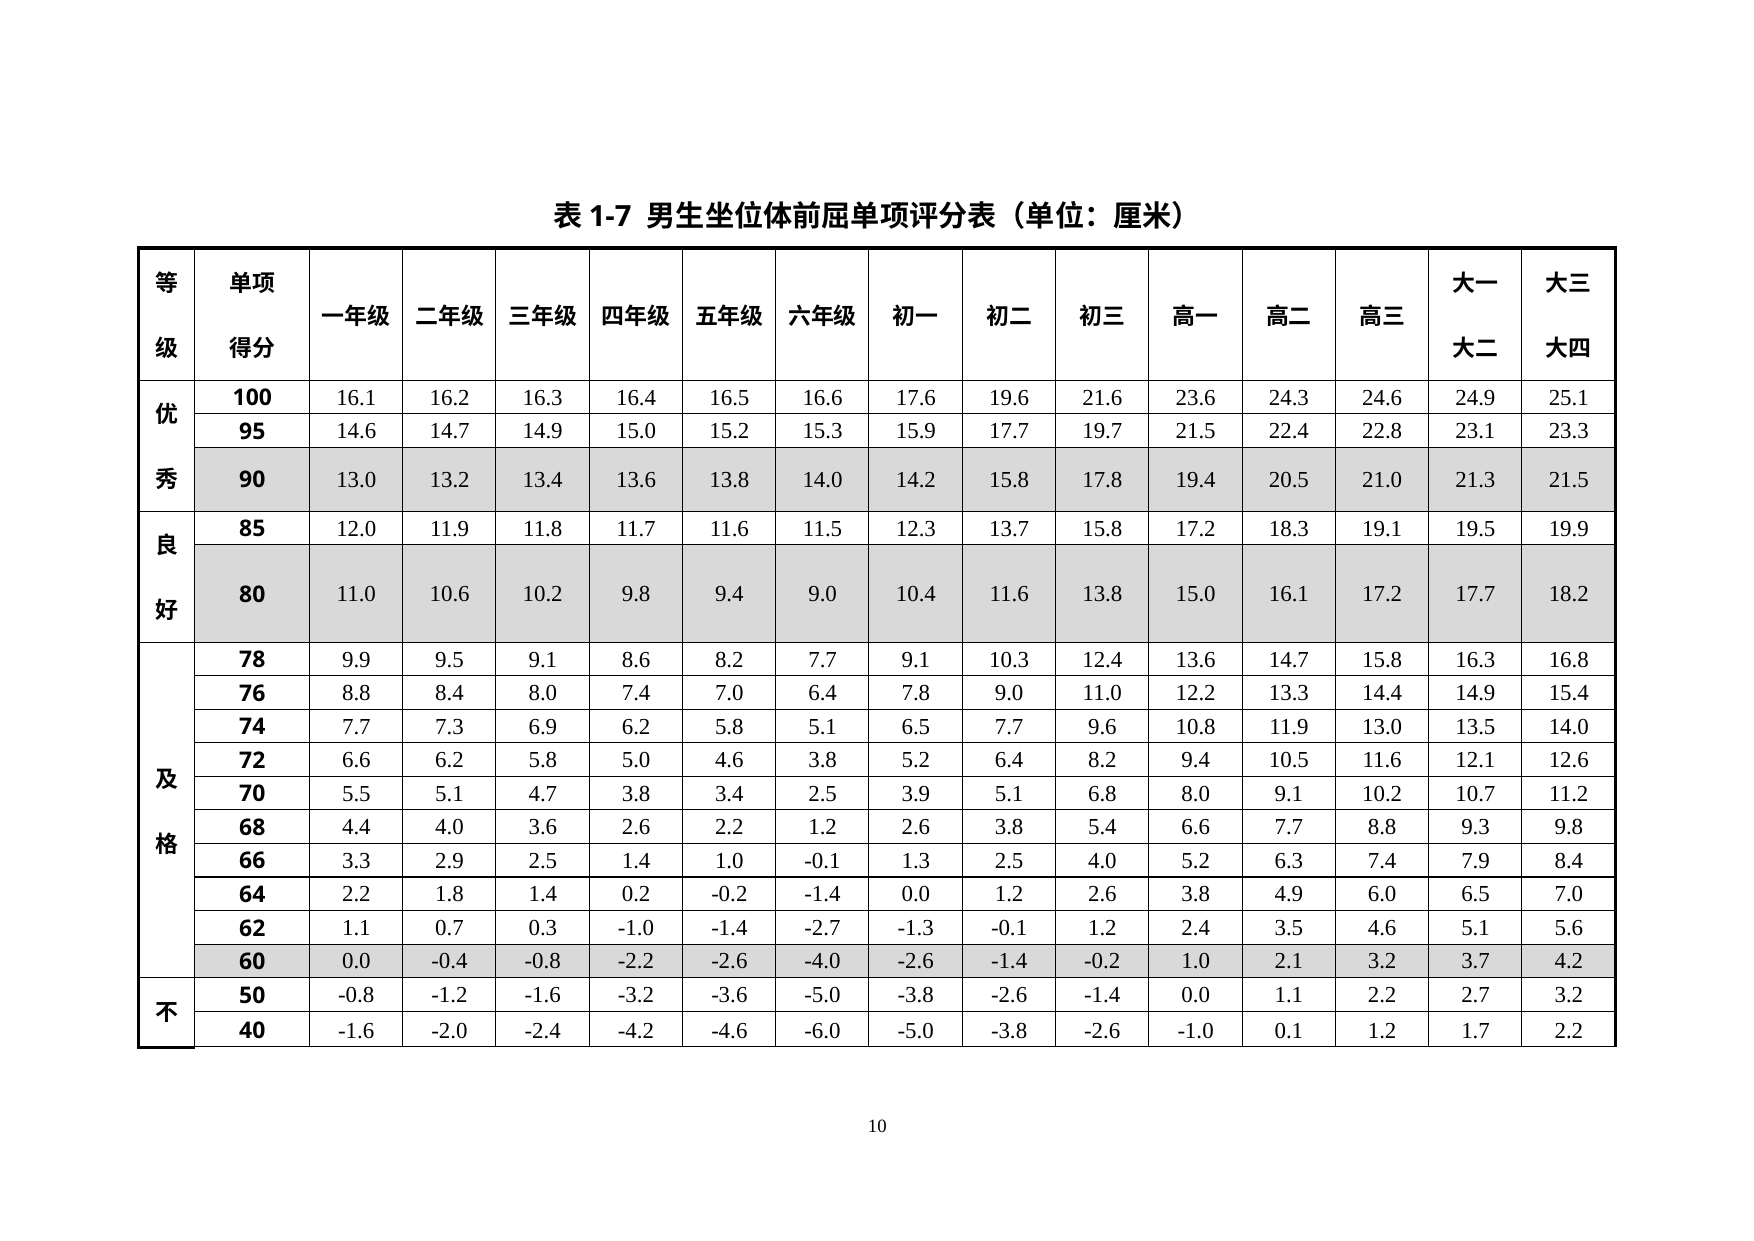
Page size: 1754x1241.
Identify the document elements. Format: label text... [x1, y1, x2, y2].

table_cell 13.3 [1243, 676, 1335, 709]
table_cell 12.0 [310, 512, 402, 544]
table_cell 2.2 [310, 878, 402, 910]
table_cell 19.5 [1429, 512, 1521, 544]
table_cell -2.6 [1056, 1012, 1148, 1046]
table_cell -2.6 [869, 945, 962, 977]
table_cell 13.2 [403, 448, 495, 511]
table_cell 13.8 [1056, 545, 1148, 642]
table_cell 3.8 [963, 810, 1055, 843]
table_cell 19.4 [1149, 448, 1242, 511]
table_cell 13.5 [1429, 710, 1521, 742]
table_header 四年级 [590, 250, 682, 379]
table_cell 5.4 [1056, 810, 1148, 843]
table_cell 62 [195, 911, 309, 943]
table_cell 1.2 [1336, 1012, 1428, 1046]
table_cell 11.5 [776, 512, 868, 544]
table_cell 1.1 [310, 911, 402, 943]
table_cell 68 [195, 810, 309, 843]
table_cell 16.1 [310, 381, 402, 413]
table_cell 16.1 [1243, 545, 1335, 642]
table_cell 2.5 [963, 844, 1055, 876]
table_cell -0.8 [496, 945, 589, 977]
table_cell 6.6 [1149, 810, 1242, 843]
table_cell 5.8 [496, 743, 589, 776]
table_cell -0.4 [403, 945, 495, 977]
table_cell 6.2 [403, 743, 495, 776]
table_cell 16.4 [590, 381, 682, 413]
table_cell 64 [195, 878, 309, 910]
table_cell 23.6 [1149, 381, 1242, 413]
table_cell 1.3 [869, 844, 962, 876]
table_cell 14.0 [776, 448, 868, 511]
table_cell 10.4 [869, 545, 962, 642]
table_cell 2.2 [1336, 978, 1428, 1011]
table_cell 7.7 [1243, 810, 1335, 843]
table_cell -2.6 [963, 978, 1055, 1011]
table_cell 2.1 [1243, 945, 1335, 977]
table_cell 2.2 [683, 810, 775, 843]
table_cell 4.0 [1056, 844, 1148, 876]
table_cell 9.3 [1429, 810, 1521, 843]
table_cell 2.5 [776, 777, 868, 809]
table_cell 15.0 [1149, 545, 1242, 642]
table_cell 50 [195, 978, 309, 1011]
table_cell 15.3 [776, 414, 868, 447]
table_cell 11.0 [310, 545, 402, 642]
table_cell 5.0 [590, 743, 682, 776]
table_cell -4.0 [776, 945, 868, 977]
table_cell 3.5 [1243, 911, 1335, 943]
table_cell 良好 [140, 512, 194, 642]
table_header 初一 [869, 250, 962, 379]
table_cell 7.7 [310, 710, 402, 742]
table_header 初三 [1056, 250, 1148, 379]
table_cell 22.8 [1336, 414, 1428, 447]
table_cell 14.2 [869, 448, 962, 511]
table_cell 12.4 [1056, 643, 1148, 675]
table_cell 7.8 [869, 676, 962, 709]
table_cell -0.8 [310, 978, 402, 1011]
table_cell 17.8 [1056, 448, 1148, 511]
table_cell 10.2 [1336, 777, 1428, 809]
table_cell 7.7 [963, 710, 1055, 742]
table_cell 19.9 [1522, 512, 1614, 544]
table_cell 9.1 [1243, 777, 1335, 809]
table_cell -1.6 [310, 1012, 402, 1046]
table_cell 10.2 [496, 545, 589, 642]
table_header 单项 得分 [195, 250, 309, 379]
table_cell 20.5 [1243, 448, 1335, 511]
table_cell -1.2 [403, 978, 495, 1011]
table_cell -1.4 [963, 945, 1055, 977]
table_cell 13.0 [310, 448, 402, 511]
table_cell 24.6 [1336, 381, 1428, 413]
table_cell 17.2 [1149, 512, 1242, 544]
table_cell 6.2 [590, 710, 682, 742]
table_cell 12.6 [1522, 743, 1614, 776]
table_cell 9.4 [1149, 743, 1242, 776]
table_cell 15.0 [590, 414, 682, 447]
table_cell 0.1 [1243, 1012, 1335, 1046]
table_cell 14.9 [1429, 676, 1521, 709]
table_cell 24.3 [1243, 381, 1335, 413]
table_cell 10.5 [1243, 743, 1335, 776]
table_cell 1.8 [403, 878, 495, 910]
table_cell 13.6 [590, 448, 682, 511]
table_header 高三 [1336, 250, 1428, 379]
table_cell 8.2 [683, 643, 775, 675]
table_cell 7.0 [1522, 878, 1614, 910]
table_cell 2.4 [1149, 911, 1242, 943]
table_cell 17.7 [963, 414, 1055, 447]
table_cell 0.3 [496, 911, 589, 943]
table_cell 14.7 [1243, 643, 1335, 675]
table_cell 优秀 [140, 381, 194, 511]
table_cell -4.6 [683, 1012, 775, 1046]
table_cell 6.3 [1243, 844, 1335, 876]
table_cell 9.1 [496, 643, 589, 675]
table_cell 6.4 [776, 676, 868, 709]
table_cell 2.9 [403, 844, 495, 876]
table_cell 19.7 [1056, 414, 1148, 447]
table_cell 2.7 [1429, 978, 1521, 1011]
table_cell 7.4 [1336, 844, 1428, 876]
table_cell 7.3 [403, 710, 495, 742]
table_cell 6.4 [963, 743, 1055, 776]
table_cell 16.2 [403, 381, 495, 413]
table_cell 23.1 [1429, 414, 1521, 447]
table_cell 1.2 [963, 878, 1055, 910]
table_cell 21.3 [1429, 448, 1521, 511]
table_cell 11.7 [590, 512, 682, 544]
table_header 大一 大二 [1429, 250, 1521, 379]
table_cell 60 [195, 945, 309, 977]
table_cell 15.8 [1336, 643, 1428, 675]
table_cell 14.4 [1336, 676, 1428, 709]
table_cell -2.0 [403, 1012, 495, 1046]
table_cell 7.7 [776, 643, 868, 675]
table_cell 1.2 [1056, 911, 1148, 943]
table_cell 4.0 [403, 810, 495, 843]
table_cell 3.3 [310, 844, 402, 876]
table_cell 1.4 [590, 844, 682, 876]
table_cell 3.9 [869, 777, 962, 809]
table_cell 12.3 [869, 512, 962, 544]
table_cell 4.6 [1336, 911, 1428, 943]
table_cell 14.7 [403, 414, 495, 447]
table_cell 5.6 [1522, 911, 1614, 943]
table_cell 3.8 [776, 743, 868, 776]
table_cell 6.6 [310, 743, 402, 776]
table_cell -1.4 [1056, 978, 1148, 1011]
table_cell -3.8 [869, 978, 962, 1011]
table_cell -3.8 [963, 1012, 1055, 1046]
table_header 大三 大四 [1522, 250, 1614, 379]
table_cell 7.9 [1429, 844, 1521, 876]
table_cell 15.2 [683, 414, 775, 447]
table_cell 16.3 [1429, 643, 1521, 675]
table_cell 8.8 [1336, 810, 1428, 843]
table_cell 1.1 [1243, 978, 1335, 1011]
table_cell 8.0 [1149, 777, 1242, 809]
table_cell 23.3 [1522, 414, 1614, 447]
table_cell 1.4 [496, 878, 589, 910]
table_cell -5.0 [776, 978, 868, 1011]
table_cell -3.6 [683, 978, 775, 1011]
table_cell 9.8 [590, 545, 682, 642]
table_cell -1.4 [776, 878, 868, 910]
table_cell 10.6 [403, 545, 495, 642]
table_cell 16.8 [1522, 643, 1614, 675]
table_cell 8.2 [1056, 743, 1148, 776]
table_cell 11.8 [496, 512, 589, 544]
table_cell 3.7 [1429, 945, 1521, 977]
table_cell 8.6 [590, 643, 682, 675]
table_cell 2.6 [869, 810, 962, 843]
table_cell 16.3 [496, 381, 589, 413]
table_cell 13.6 [1149, 643, 1242, 675]
table_cell 1.0 [683, 844, 775, 876]
table_cell 78 [195, 643, 309, 675]
table_cell 8.8 [310, 676, 402, 709]
table_cell 13.0 [1336, 710, 1428, 742]
table_cell 11.6 [1336, 743, 1428, 776]
table_cell 4.4 [310, 810, 402, 843]
table_cell 6.0 [1336, 878, 1428, 910]
table_cell 11.0 [1056, 676, 1148, 709]
table_cell 14.0 [1522, 710, 1614, 742]
table_cell 及格 [140, 643, 194, 977]
table_cell 90 [195, 448, 309, 511]
table_cell 0.2 [590, 878, 682, 910]
table_cell 21.0 [1336, 448, 1428, 511]
table_header 等级 [140, 250, 194, 379]
table_cell 9.0 [776, 545, 868, 642]
table_cell 7.0 [683, 676, 775, 709]
table_cell 21.6 [1056, 381, 1148, 413]
table_cell 0.0 [1149, 978, 1242, 1011]
table_cell -1.0 [1149, 1012, 1242, 1046]
table_cell 100 [195, 381, 309, 413]
table_cell 11.9 [1243, 710, 1335, 742]
table_cell 11.2 [1522, 777, 1614, 809]
table_cell 1.0 [1149, 945, 1242, 977]
text 表1-7 男生坐位体前屈单项评分表（单位：厘米） [150, 181, 1604, 246]
table_cell -3.2 [590, 978, 682, 1011]
table_cell 14.6 [310, 414, 402, 447]
table_cell 0.0 [869, 878, 962, 910]
table_cell 8.0 [496, 676, 589, 709]
table_cell -0.1 [963, 911, 1055, 943]
table_cell 4.9 [1243, 878, 1335, 910]
table_header 五年级 [683, 250, 775, 379]
table_cell 21.5 [1522, 448, 1614, 511]
table_cell -2.6 [683, 945, 775, 977]
table_cell -0.2 [683, 878, 775, 910]
table_cell 9.5 [403, 643, 495, 675]
table_cell 9.1 [869, 643, 962, 675]
table_cell 19.1 [1336, 512, 1428, 544]
table_cell 85 [195, 512, 309, 544]
table_cell 10.8 [1149, 710, 1242, 742]
table_header 一年级 [310, 250, 402, 379]
table_cell -5.0 [869, 1012, 962, 1046]
table_cell 0.7 [403, 911, 495, 943]
table_cell 10.3 [963, 643, 1055, 675]
table_cell 17.2 [1336, 545, 1428, 642]
table_cell 3.8 [1149, 878, 1242, 910]
table_cell 2.6 [590, 810, 682, 843]
table_cell 5.2 [869, 743, 962, 776]
table_cell -2.4 [496, 1012, 589, 1046]
table_header 六年级 [776, 250, 868, 379]
table_cell 15.8 [963, 448, 1055, 511]
table_cell 15.8 [1056, 512, 1148, 544]
table_cell 5.8 [683, 710, 775, 742]
table_cell 不及格 [140, 978, 194, 1046]
table_cell -4.2 [590, 1012, 682, 1046]
table_cell 24.9 [1429, 381, 1521, 413]
table_cell 3.2 [1336, 945, 1428, 977]
table_cell 25.1 [1522, 381, 1614, 413]
table_cell 5.1 [403, 777, 495, 809]
table_cell 66 [195, 844, 309, 876]
table_cell 6.9 [496, 710, 589, 742]
table_cell 3.8 [590, 777, 682, 809]
table_cell 16.5 [683, 381, 775, 413]
table_cell 76 [195, 676, 309, 709]
table_cell -0.2 [1056, 945, 1148, 977]
table_cell 12.2 [1149, 676, 1242, 709]
table_cell -2.7 [776, 911, 868, 943]
table_header 高一 [1149, 250, 1242, 379]
table_header 二年级 [403, 250, 495, 379]
table_cell 19.6 [963, 381, 1055, 413]
table_cell 5.2 [1149, 844, 1242, 876]
table_cell 13.4 [496, 448, 589, 511]
table_cell 1.7 [1429, 1012, 1521, 1046]
table_cell 2.6 [1056, 878, 1148, 910]
table_cell 17.7 [1429, 545, 1521, 642]
table_cell 1.2 [776, 810, 868, 843]
table_cell -6.0 [776, 1012, 868, 1046]
table_cell 6.8 [1056, 777, 1148, 809]
table_cell -1.6 [496, 978, 589, 1011]
table_cell 11.9 [403, 512, 495, 544]
table_cell 3.4 [683, 777, 775, 809]
table_cell 5.1 [963, 777, 1055, 809]
table_cell 18.2 [1522, 545, 1614, 642]
table_cell 14.9 [496, 414, 589, 447]
table_cell -1.4 [683, 911, 775, 943]
table_header 初二 [963, 250, 1055, 379]
table_cell 40 [195, 1012, 309, 1046]
table_cell 70 [195, 777, 309, 809]
table_cell 5.5 [310, 777, 402, 809]
table_cell 9.9 [310, 643, 402, 675]
table_cell 6.5 [869, 710, 962, 742]
table_cell 3.2 [1522, 978, 1614, 1011]
table_cell 22.4 [1243, 414, 1335, 447]
table_cell -0.1 [776, 844, 868, 876]
table_cell 7.4 [590, 676, 682, 709]
table_cell 15.4 [1522, 676, 1614, 709]
table_cell 74 [195, 710, 309, 742]
table_cell 15.9 [869, 414, 962, 447]
table_cell 4.7 [496, 777, 589, 809]
table_cell 72 [195, 743, 309, 776]
table_cell 6.5 [1429, 878, 1521, 910]
table_cell 16.6 [776, 381, 868, 413]
table_cell -1.3 [869, 911, 962, 943]
table_header 三年级 [496, 250, 589, 379]
table_cell 9.6 [1056, 710, 1148, 742]
table_cell 11.6 [683, 512, 775, 544]
table_cell -2.2 [590, 945, 682, 977]
table_cell 10.7 [1429, 777, 1521, 809]
table_cell 3.6 [496, 810, 589, 843]
table_cell -1.0 [590, 911, 682, 943]
table_cell 4.6 [683, 743, 775, 776]
table_cell 2.5 [496, 844, 589, 876]
table_cell 8.4 [1522, 844, 1614, 876]
table_header 高二 [1243, 250, 1335, 379]
table_cell 5.1 [776, 710, 868, 742]
table_cell 9.0 [963, 676, 1055, 709]
table_cell 18.3 [1243, 512, 1335, 544]
table_cell 9.8 [1522, 810, 1614, 843]
table_cell 13.7 [963, 512, 1055, 544]
table_cell 80 [195, 545, 309, 642]
table_cell 0.0 [310, 945, 402, 977]
table_cell 9.4 [683, 545, 775, 642]
table_cell 8.4 [403, 676, 495, 709]
table_cell 4.2 [1522, 945, 1614, 977]
table_cell 17.6 [869, 381, 962, 413]
table_cell 5.1 [1429, 911, 1521, 943]
table_cell 95 [195, 414, 309, 447]
table_cell 21.5 [1149, 414, 1242, 447]
table_cell 2.2 [1522, 1012, 1614, 1046]
table_cell 12.1 [1429, 743, 1521, 776]
table_cell 11.6 [963, 545, 1055, 642]
table_cell 13.8 [683, 448, 775, 511]
